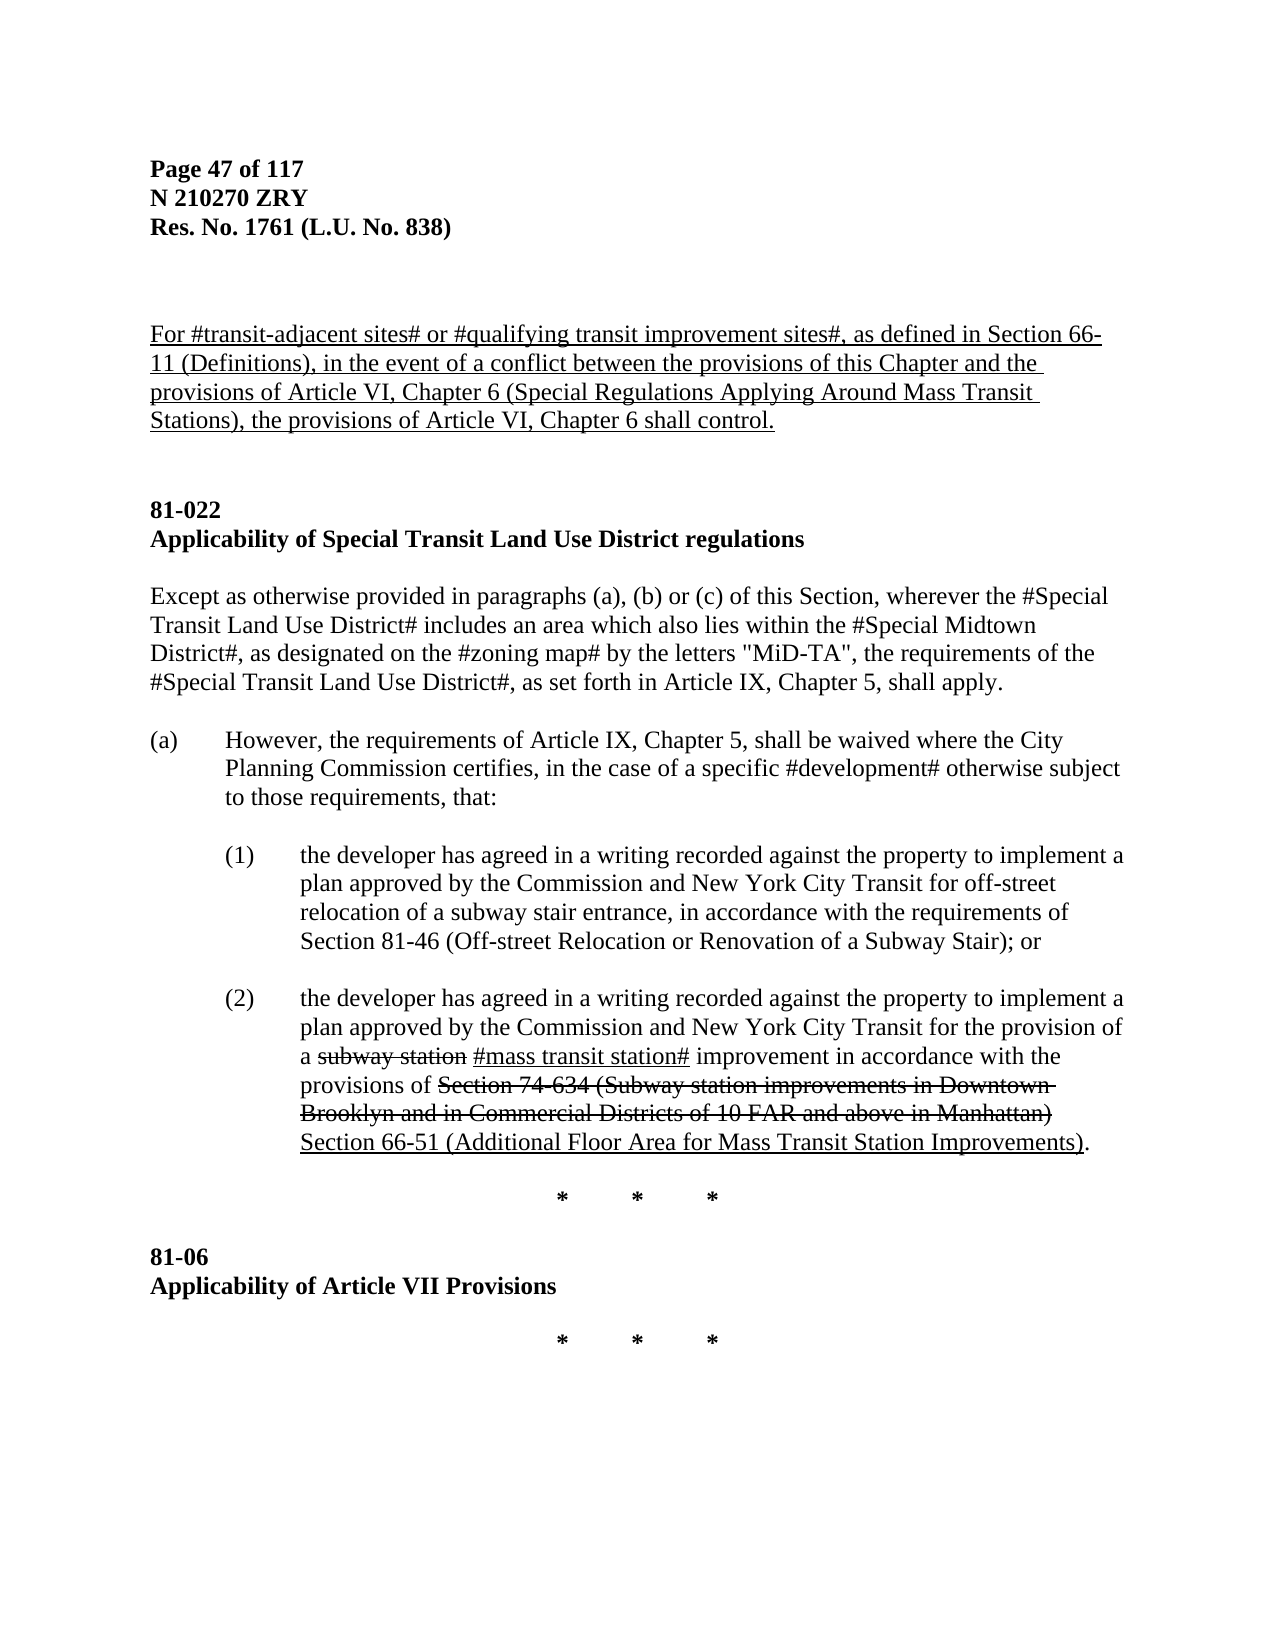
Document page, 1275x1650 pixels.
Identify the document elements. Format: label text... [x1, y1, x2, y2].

subtitle 81-06 Applicability of Article VII Provisions [150, 1242, 1125, 1300]
text * * * [150, 1185, 1125, 1213]
text (2) the developer has agreed in a writing recorded against the property to implement a plan approved by the Commission and New York City Transit for the provision of a subway station #mass transit station# improvement in accordance with the provisions of Section 74-634 (Subway station improvements in Downtown Brooklyn and in Commercial Districts of 10 FAR and above in Manhattan) Section 66-51 (Additional Floor Area for Mass Transit Station Improvements). [225, 983, 1125, 1156]
text * * * [150, 1328, 1125, 1357]
text (a) However, the requirements of Article IX, Chapter 5, shall be waived where the City Planning Commission certifies, in the case of a specific #development# otherwise subject to those requirements, that: [150, 725, 1125, 811]
text Except as otherwise provided in paragraphs (a), (b) or (c) of this Section, wherever the #Special Transit Land Use District# includes an area which also lies within the #Special Midtown District#, as designated on the #zoning map# by the letters "MiD-TA", the requirements of the #Special Transit Land Use District#, as set forth in Article IX, Chapter 5, shall apply. [150, 581, 1125, 696]
subtitle 81-022 Applicability of Special Transit Land Use District regulations [150, 495, 1125, 553]
text (1) the developer has agreed in a writing recorded against the property to implement a plan approved by the Commission and New York City Transit for off-street relocation of a subway stair entrance, in accordance with the requirements of Section 81-46 (Off-street Relocation or Renovation of a Subway Stair); or [225, 840, 1125, 955]
text For #transit-adjacent sites# or #qualifying transit improvement sites#, as defined in Section 66-11 (Definitions), in the event of a conflict between the provisions of this Chapter and the provisions of Article VI, Chapter 6 (Special Regulations Applying Around Mass Transit Stations), the provisions of Article VI, Chapter 6 shall control. [150, 319, 1125, 434]
